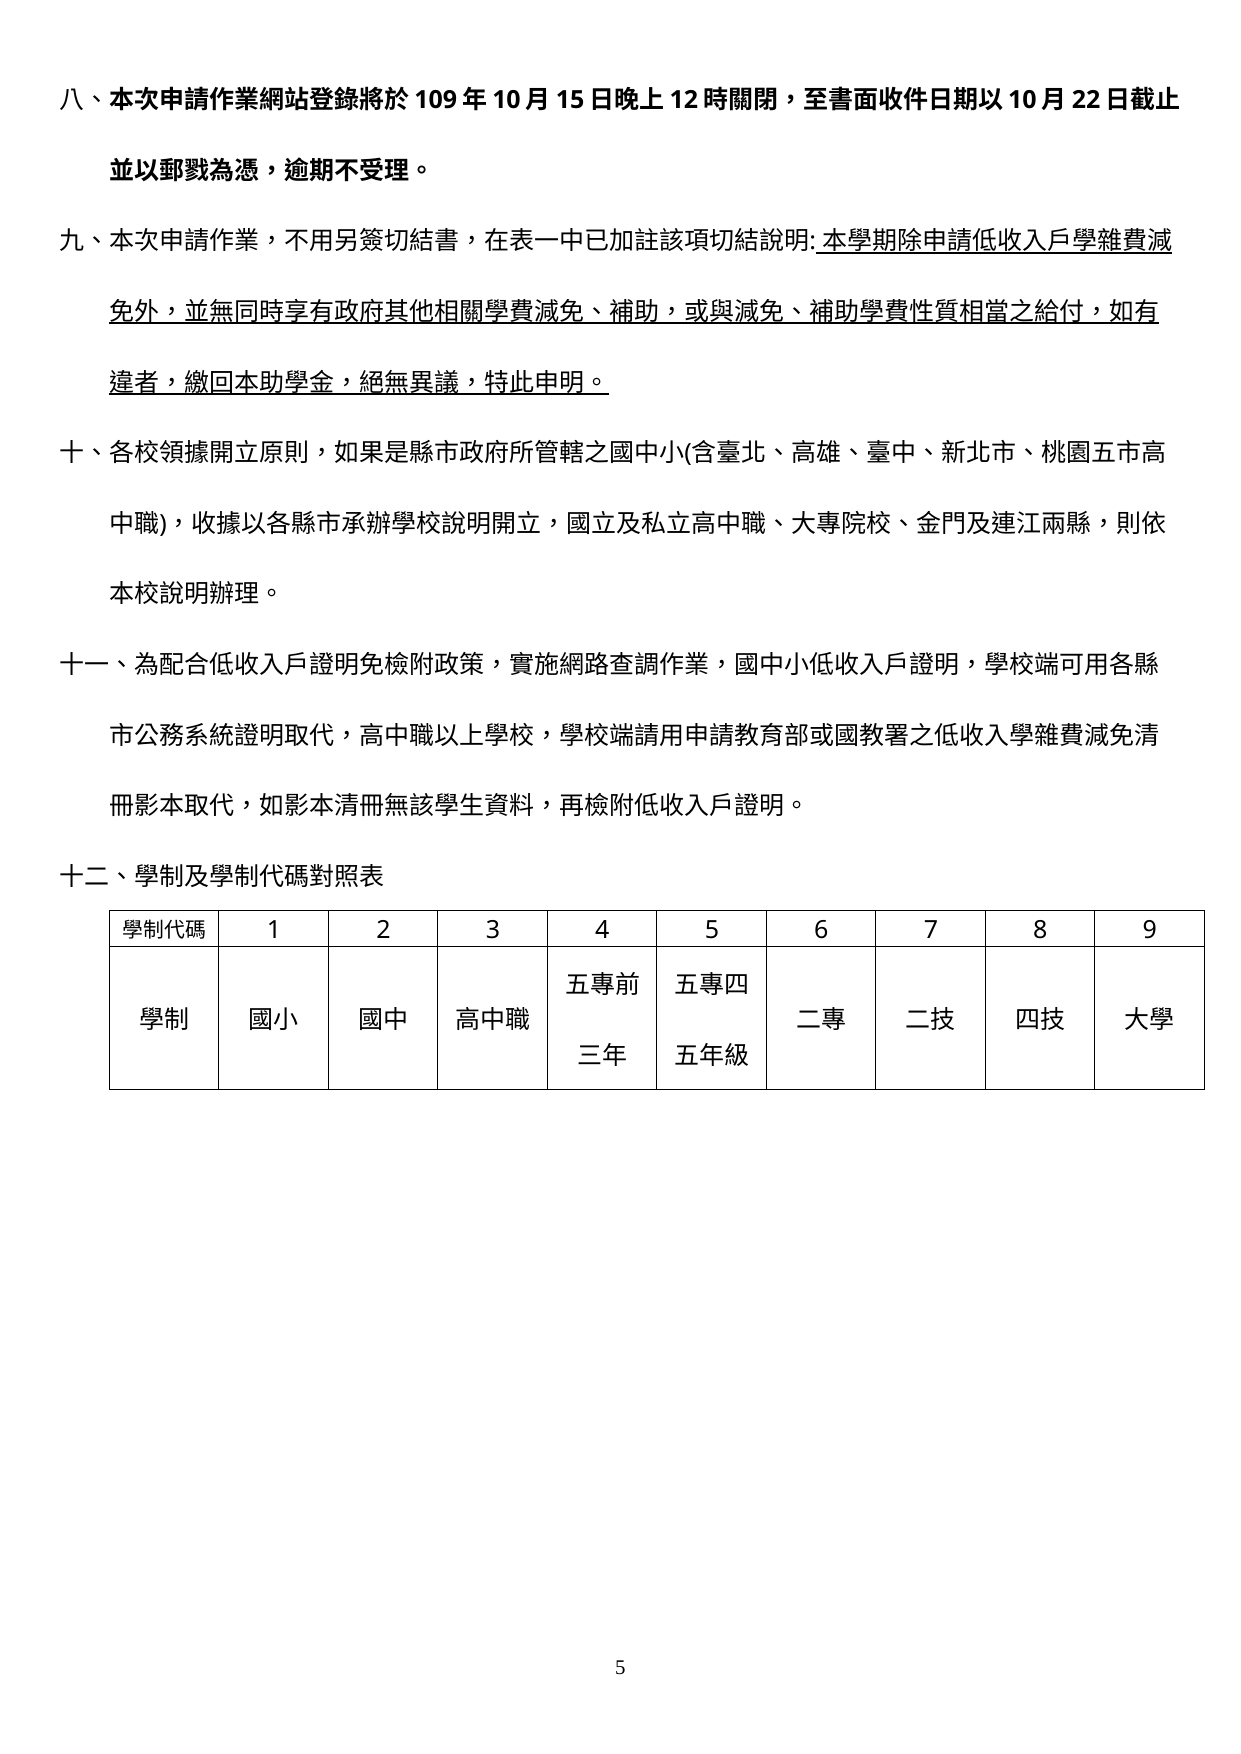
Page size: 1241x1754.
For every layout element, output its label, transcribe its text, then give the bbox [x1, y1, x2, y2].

text 八、本次申請作業網站登錄將於109年10月15日晚上12時關閉，至書面收件日期以10月22日截止並以郵戮為憑，逾期不受理。 [59, 62, 1181, 204]
table_header 8 [986, 911, 1094, 946]
table_cell 四技 [986, 947, 1094, 1088]
table_header 學制代碼 [110, 911, 218, 946]
table_cell 學制 [110, 947, 218, 1088]
table_header 1 [219, 911, 328, 946]
table_header 9 [1095, 911, 1204, 946]
text 九、本次申請作業，不用另簽切結書，在表一中已加註該項切結說明: 本學期除申請低收入戶學雜費減免外，並無同時享有政府其他相關學費減免、補助，或與減免、補助學費性質相當之給付，如有違者，繳回本助學金，絕無異議，特此申明。 [59, 204, 1181, 416]
table_header 7 [876, 911, 985, 946]
table_cell 大學 [1095, 947, 1204, 1088]
table_cell 二技 [876, 947, 985, 1088]
text 十一、為配合低收入戶證明免檢附政策，實施網路查調作業，國中小低收入戶證明，學校端可用各縣市公務系統證明取代，高中職以上學校，學校端請用申請教育部或國教署之低收入學雜費減免清冊影本取代，如影本清冊無該學生資料，再檢附低收入戶證明。 [59, 627, 1181, 839]
table_cell 高中職 [438, 947, 547, 1088]
text 十、各校領據開立原則，如果是縣市政府所管轄之國中小(含臺北、高雄、臺中、新北市、桃園五市高中職)，收據以各縣市承辦學校說明開立，國立及私立高中職、大專院校、金門及連江兩縣，則依本校說明辦理。 [59, 416, 1181, 627]
text 十二、學制及學制代碼對照表 [59, 839, 1181, 910]
table_cell 二專 [767, 947, 875, 1088]
table_cell 國小 [219, 947, 328, 1088]
table_header 6 [767, 911, 875, 946]
table_cell 五專前三年 [548, 947, 656, 1088]
table_header 2 [329, 911, 437, 946]
table_header 4 [548, 911, 656, 946]
table_cell 五專四五年級 [657, 947, 766, 1088]
table_header 5 [657, 911, 766, 946]
table_cell 國中 [329, 947, 437, 1088]
table_header 3 [438, 911, 547, 946]
